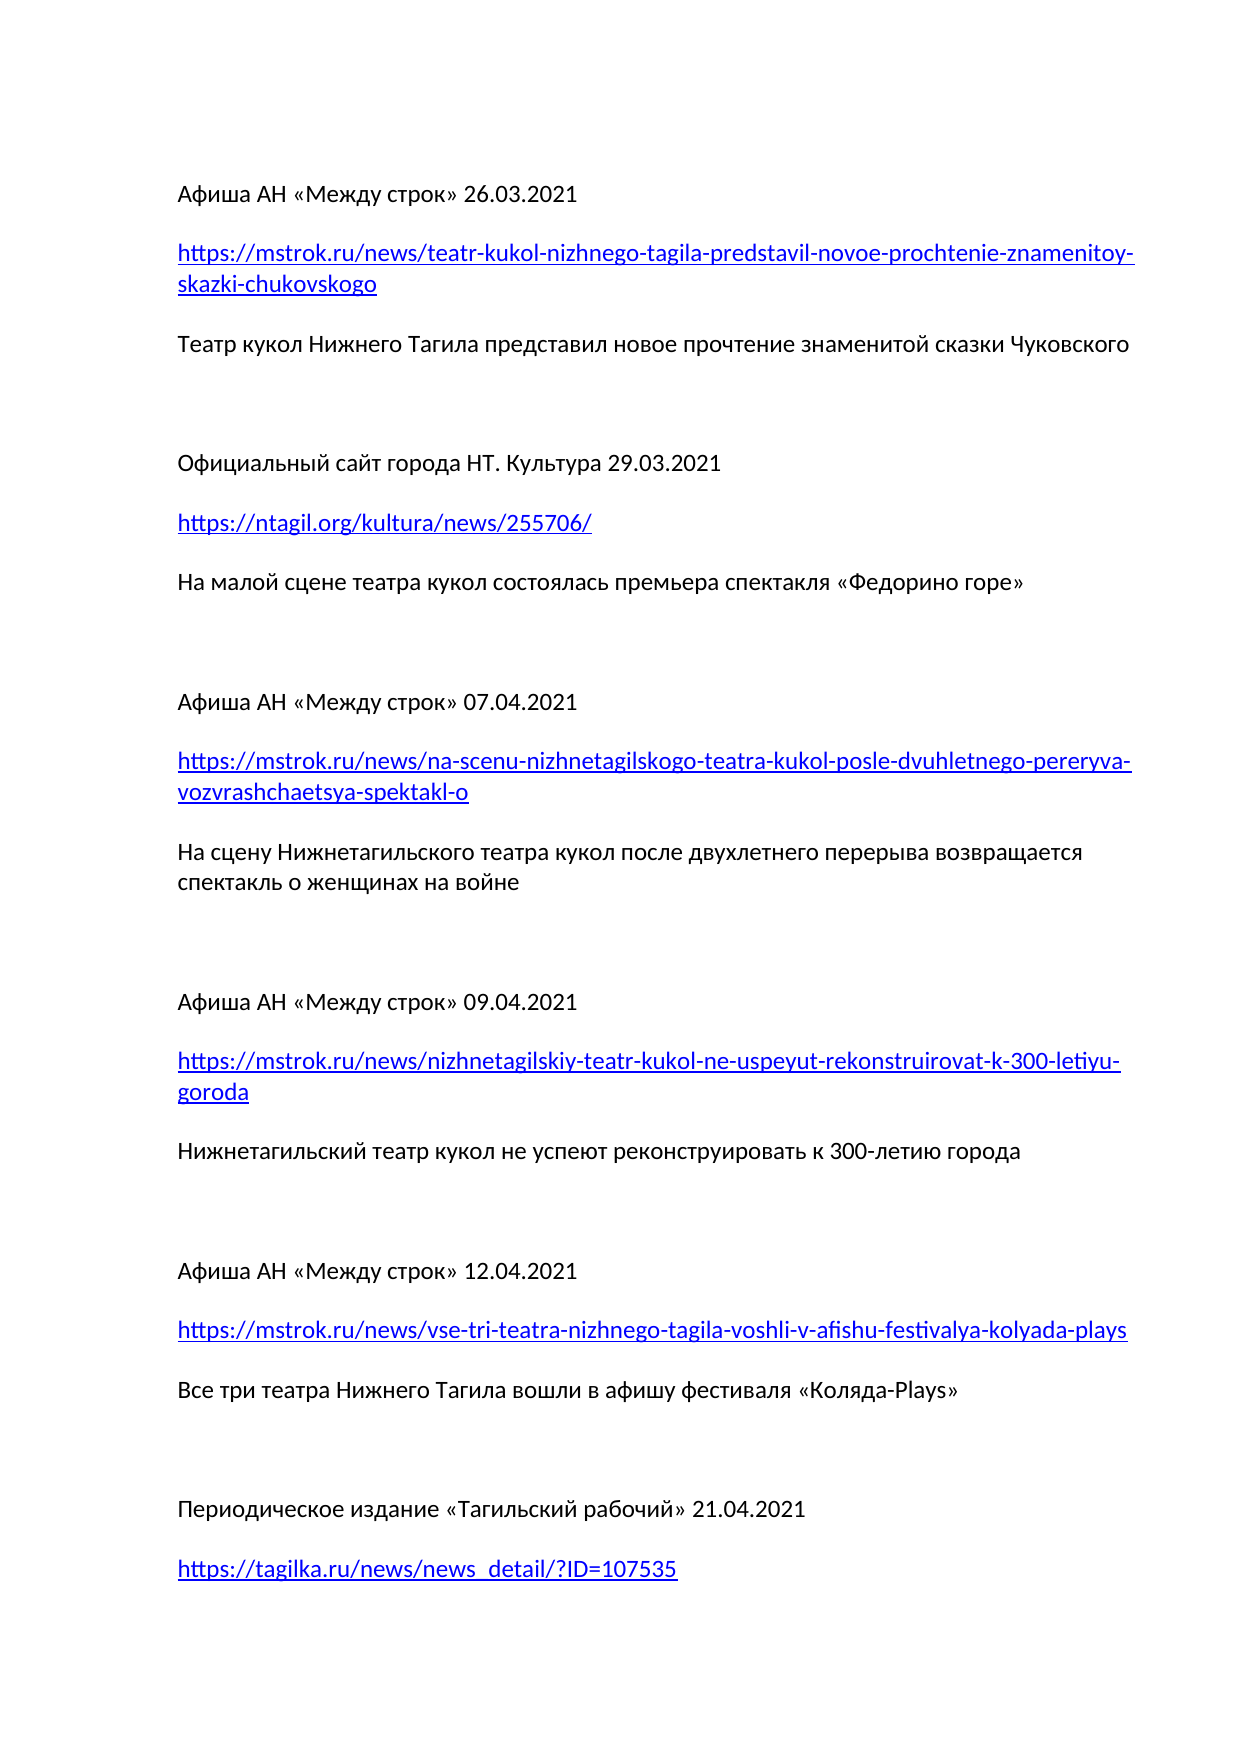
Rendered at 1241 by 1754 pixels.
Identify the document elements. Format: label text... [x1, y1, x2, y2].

text https://mstrok.ru/news/vse-tri-teatra-nizhnego-tagila-voshli-v-afishu-festivalya-kolyada-plays [177, 1314, 1152, 1345]
text На сцену Нижнетагильского театра кукол после двухлетнего перерыва возвращается спектакль о женщинах на войне [177, 836, 1152, 897]
text https://mstrok.ru/news/nizhnetagilskiy-teatr-kukol-ne-uspeyut-rekonstruirovat-k-300-letiyu-goroda [177, 1045, 1152, 1106]
text https://mstrok.ru/news/teatr-kukol-nizhnego-tagila-predstavil-novoe-prochtenie-znamenitoy-skazki-chukovskogo [177, 237, 1152, 298]
text Периодическое издание «Тагильский рабочий» 21.04.2021 [177, 1494, 1152, 1524]
text Официальный сайт города НТ. Культура 29.03.2021 [177, 447, 1152, 478]
text Театр кукол Нижнего Тагила представил новое прочтение знаменитой сказки Чуковского [177, 328, 1152, 358]
text https://mstrok.ru/news/na-scenu-nizhnetagilskogo-teatra-kukol-posle-dvuhletnego-pereryva-vozvrashchaetsya-spektakl-o [177, 746, 1152, 807]
text https://tagilka.ru/news/news_detail/?ID=107535 [177, 1553, 1152, 1584]
text Все три театра Нижнего Тагила вошли в афишу фестиваля «Коляда-Plays» [177, 1374, 1152, 1405]
text https://ntagil.org/kultura/news/255706/ [177, 507, 1152, 537]
text Афиша АН «Между строк» 26.03.2021 [177, 178, 1152, 208]
text Афиша АН «Между строк» 09.04.2021 [177, 986, 1152, 1016]
text Афиша АН «Между строк» 12.04.2021 [177, 1255, 1152, 1285]
text Афиша АН «Между строк» 07.04.2021 [177, 686, 1152, 716]
text Нижнетагильский театр кукол не успеют реконструировать к 300-летию города [177, 1136, 1152, 1166]
text На малой сцене театра кукол состоялась премьера спектакля «Федорино горе» [177, 566, 1152, 597]
